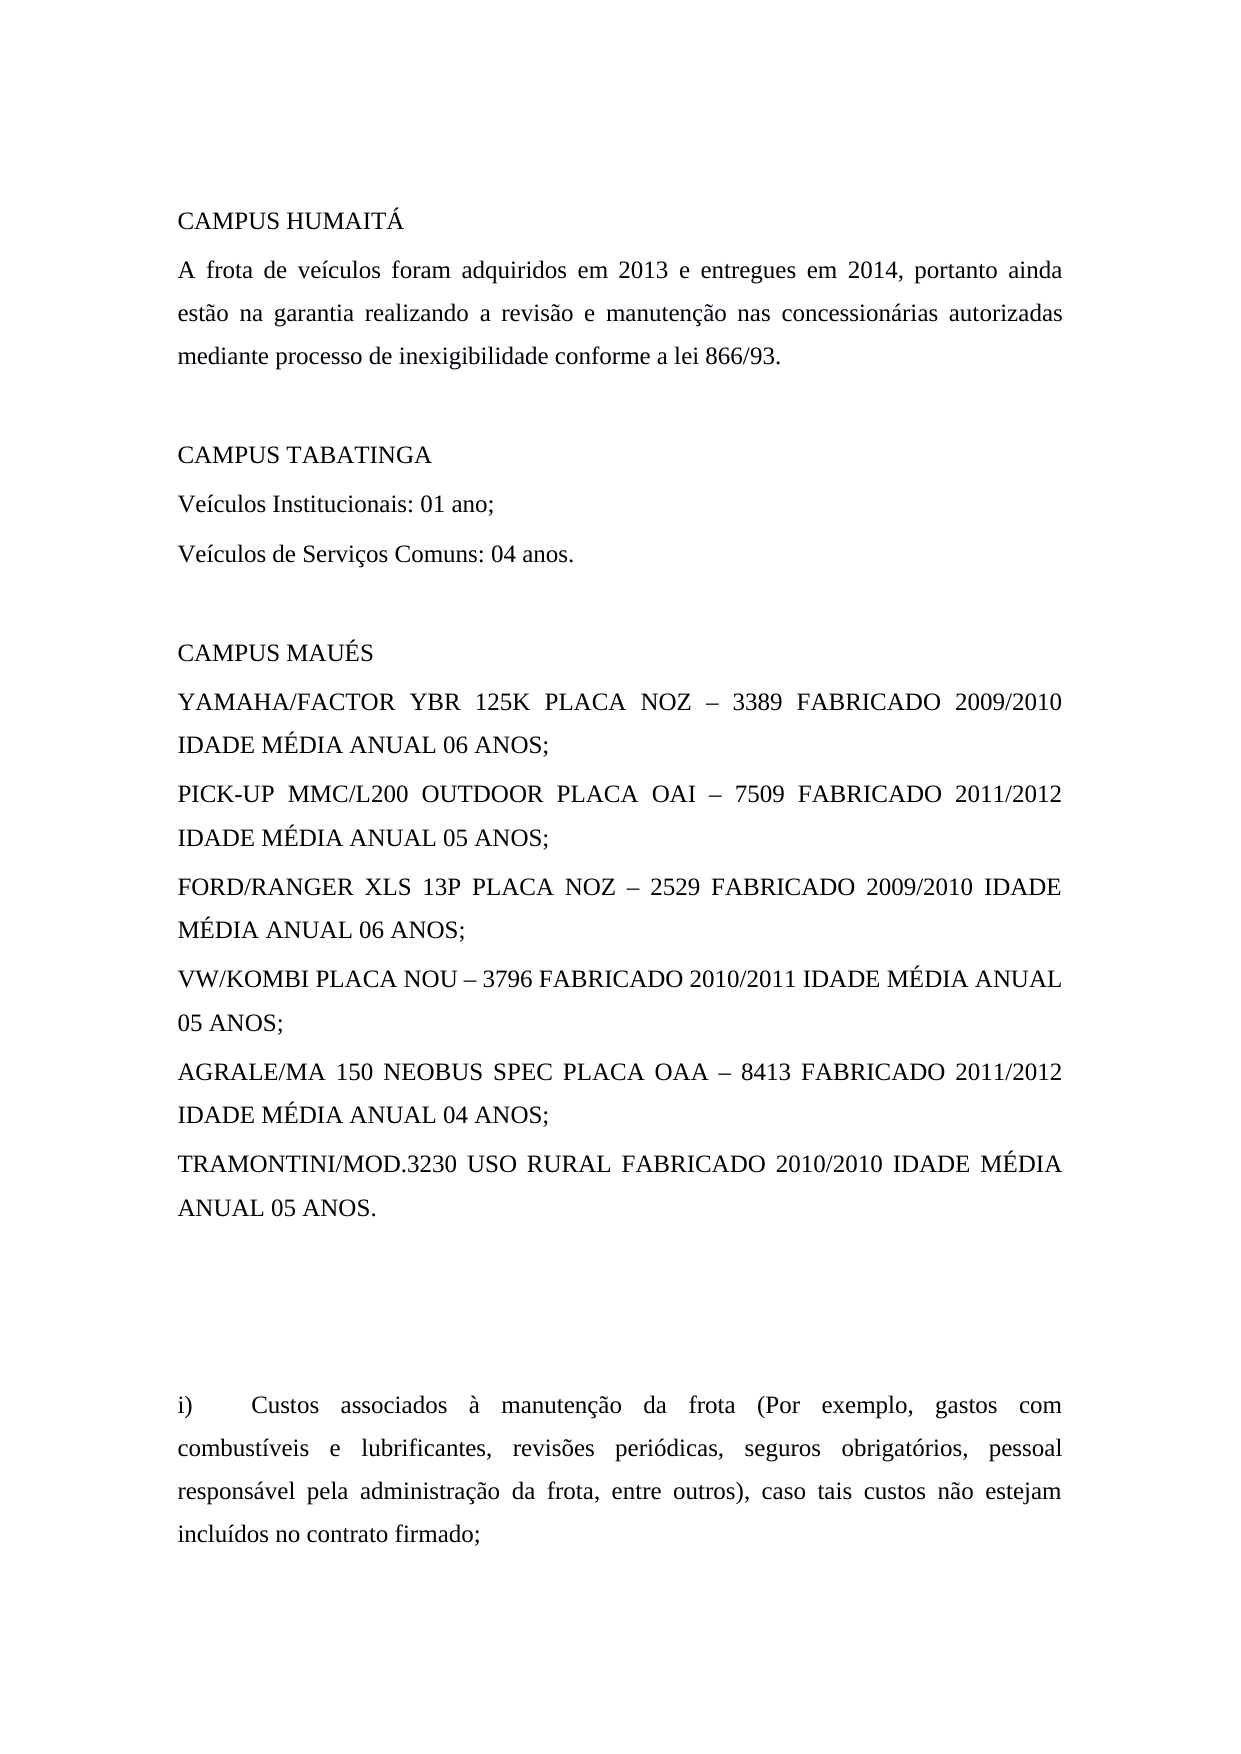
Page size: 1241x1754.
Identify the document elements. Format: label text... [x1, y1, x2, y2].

text CAMPUS HUMAITÁ [177, 206, 1063, 234]
text Veículos Institucionais: 01 ano; [177, 489, 1063, 518]
text PICK-UP MMC/L200 OUTDOOR PLACA OAI – 7509 FABRICADO 2011/2012 IDADE MÉDIA ANUAL 05 ANOS; [177, 779, 1063, 851]
text VW/KOMBI PLACA NOU – 3796 FABRICADO 2010/2011 IDADE MÉDIA ANUAL 05 ANOS; [177, 964, 1063, 1036]
text Veículos de Serviços Comuns: 04 anos. [177, 539, 1063, 568]
text A frota de veículos foram adquiridos em 2013 e entregues em 2014, portanto ainda estão na garantia realizando a revisão e manutenção nas concessionárias autorizadas mediante processo de inexigibilidade conforme a lei 866/93. [177, 255, 1063, 370]
text CAMPUS TABATINGA [177, 440, 1063, 469]
text AGRALE/MA 150 NEOBUS SPEC PLACA OAA – 8413 FABRICADO 2011/2012 IDADE MÉDIA ANUAL 04 ANOS; [177, 1057, 1063, 1129]
text YAMAHA/FACTOR YBR 125K PLACA NOZ – 3389 FABRICADO 2009/2010 IDADE MÉDIA ANUAL 06 ANOS; [177, 687, 1063, 759]
text TRAMONTINI/MOD.3230 USO RURAL FABRICADO 2010/2010 IDADE MÉDIA ANUAL 05 ANOS. [177, 1149, 1063, 1221]
text FORD/RANGER XLS 13P PLACA NOZ – 2529 FABRICADO 2009/2010 IDADE MÉDIA ANUAL 06 ANOS; [177, 872, 1063, 944]
list Custos associados à manutenção da frota (Por exemplo, gastos com combustíveis e lubrificantes, revisões periódicas, seguros obrigatórios, pessoal responsável pela administração da frota, entre outros), caso tais custos não estejam incluídos no contrato firmado; [177, 1390, 1063, 1548]
text CAMPUS MAUÉS [177, 638, 1063, 666]
